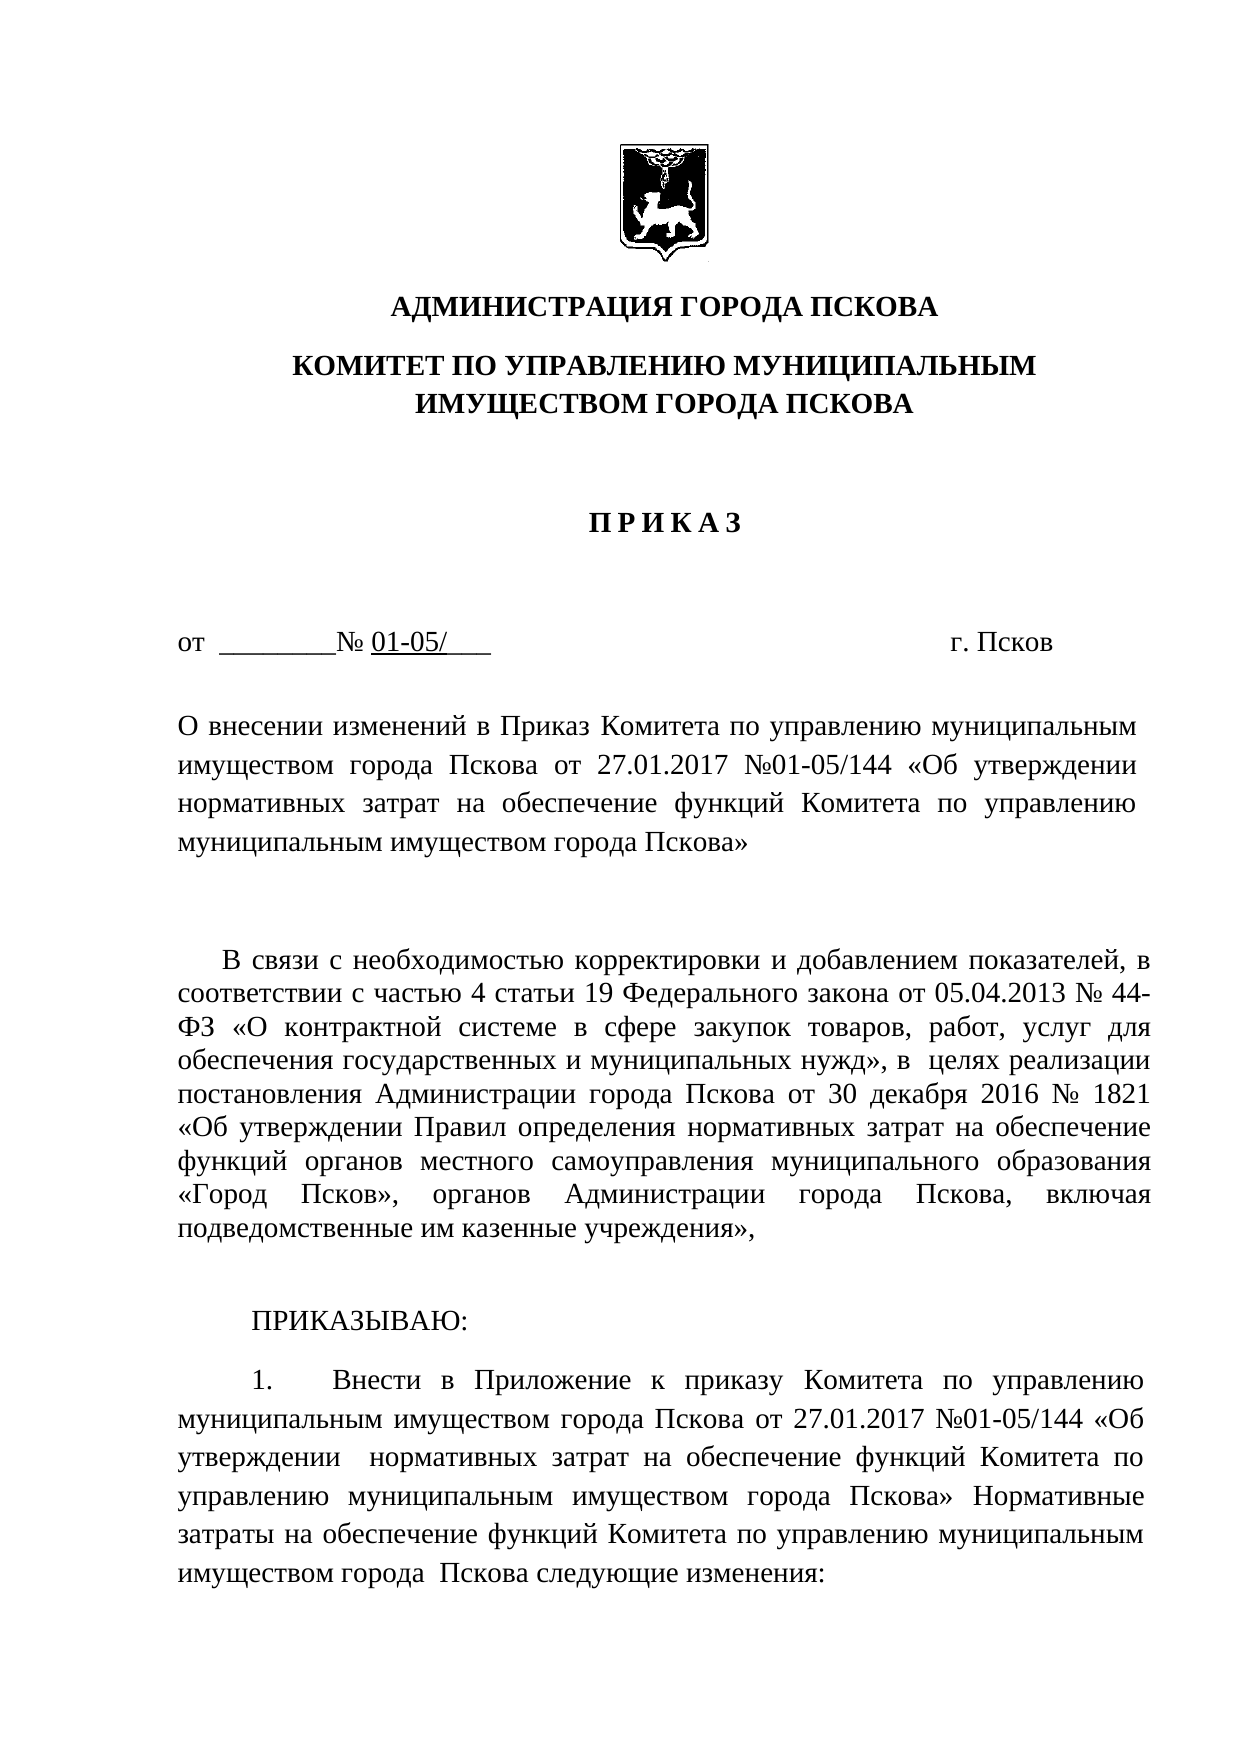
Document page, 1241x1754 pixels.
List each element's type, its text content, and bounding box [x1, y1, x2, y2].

picture [618, 142, 711, 264]
table_header О внесении изменений в Приказ Комитета по управлению муниципальным имуществом города Пскова от 27.01.2017 №01-05/144 «Об утверждении нормативных затрат на обеспечение функций Комитета по управлению муниципальным имуществом города Пскова» [170, 684, 1144, 882]
text КОМИТЕТ ПО УПРАВЛЕНИЮ МУНИЦИПАЛЬНЫМ ИМУЩЕСТВОМ ГОРОДА ПСКОВА [177, 348, 1152, 420]
text ПРИКАЗЫВАЮ: [177, 1303, 1152, 1337]
text ПРИКАЗ [177, 505, 1152, 539]
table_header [177, 1363, 1152, 1613]
text от ________№ 01-05/___ г. Псков [177, 624, 1152, 658]
text АДМИНИСТРАЦИЯ ГОРОДА ПСКОВА [177, 289, 1152, 322]
text В связи с необходимостью корректировки и добавлением показателей, в соответствии с частью 4 статьи 19 Федерального закона от 05.04.2013 № 44-ФЗ «О контрактной системе в сфере закупок товаров, работ, услуг для обеспечения государственных и муниципальных нужд», в целях реализации постановления Администрации города Пскова от 30 декабря 2016 № 1821 «Об утверждении Правил определения нормативных затрат на обеспечение функций органов местного самоуправления муниципального образования «Город Псков», органов Администрации города Пскова, включая подведомственные им казенные учреждения», [177, 942, 1152, 1244]
